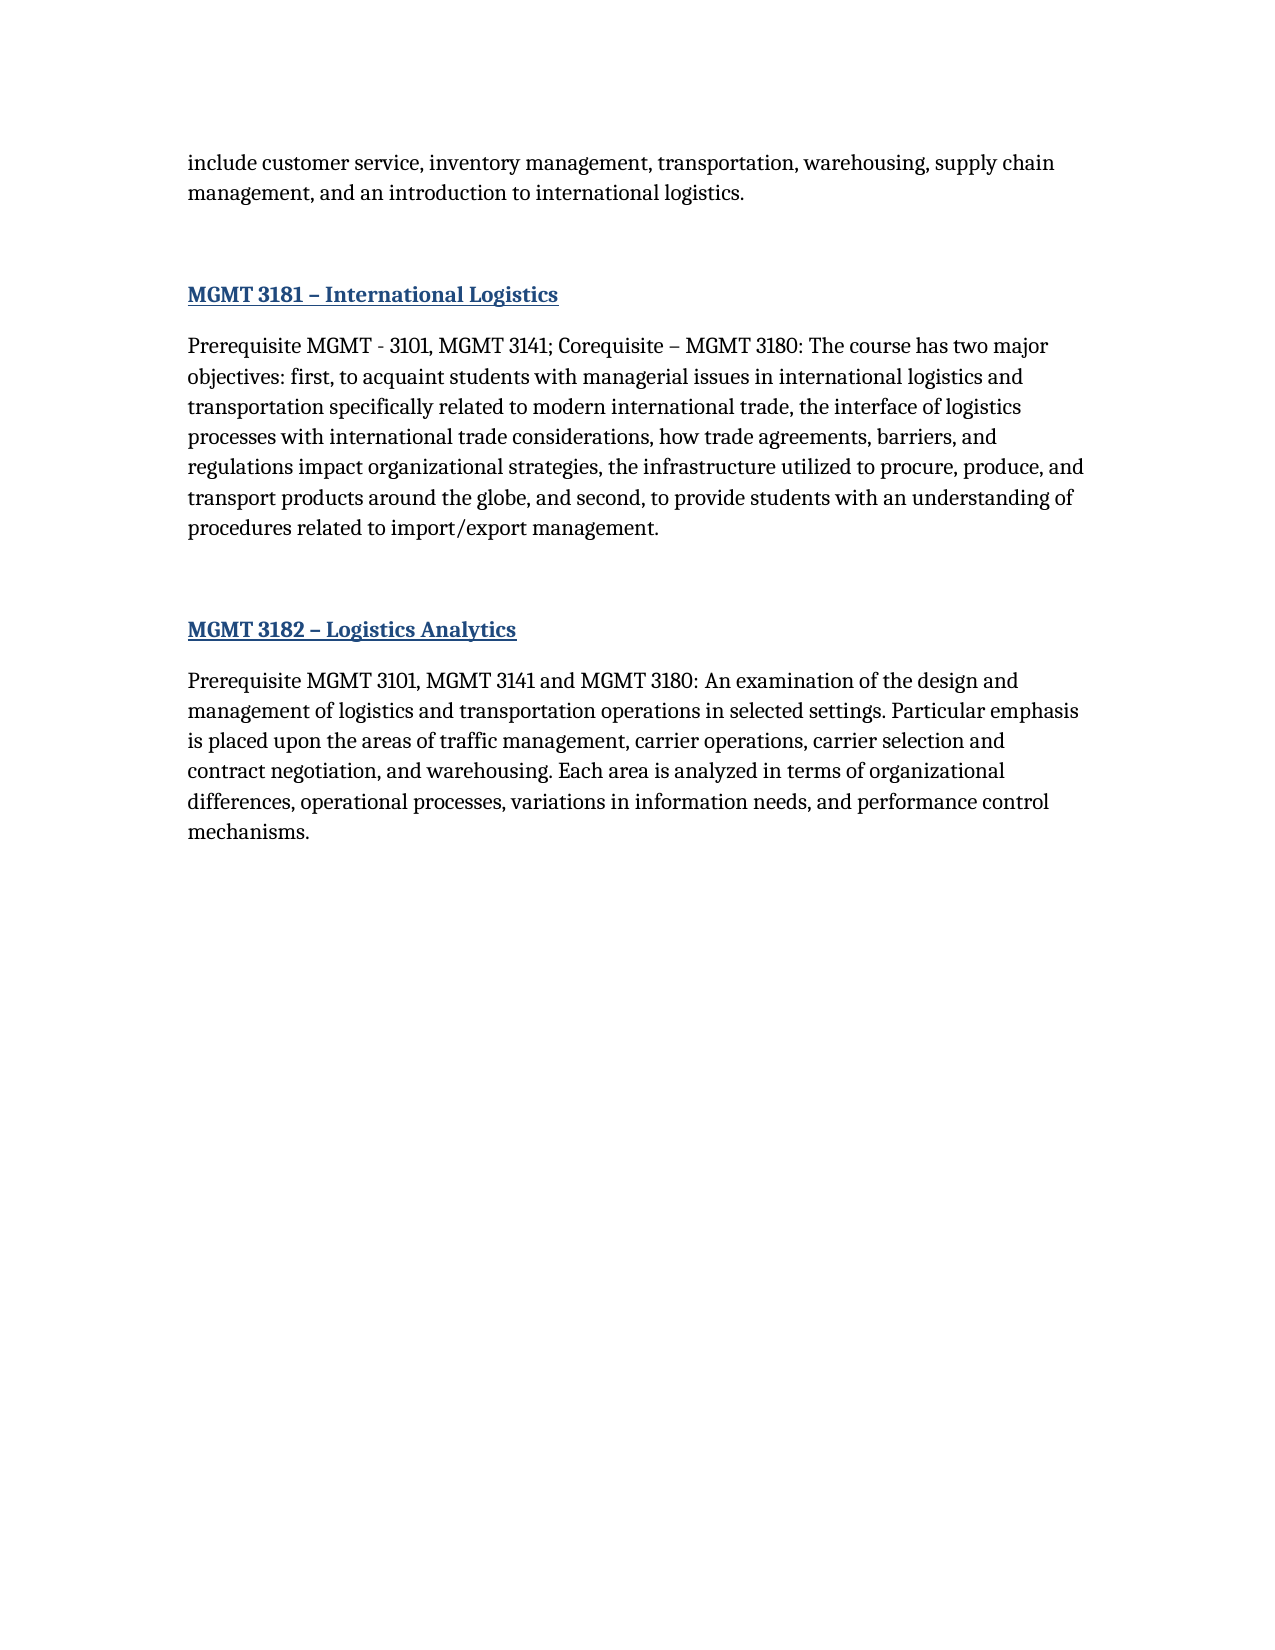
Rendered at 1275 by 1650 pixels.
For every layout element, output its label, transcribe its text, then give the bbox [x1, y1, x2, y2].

text MGMT 3181 – International Logistics [187, 282, 1087, 309]
text Prerequisite MGMT 3101, MGMT 3141 and MGMT 3180: An examination of the design and management of logistics and transportation operations in selected settings. Particular emphasis is placed upon the areas of traffic management, carrier operations, carrier selection and contract negotiation, and warehousing. Each area is analyzed in terms of organizational differences, operational processes, variations in information needs, and performance control mechanisms. [187, 668, 1087, 845]
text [187, 150, 1087, 207]
text Prerequisite MGMT - 3101, MGMT 3141; Corequisite – MGMT 3180: The course has two major objectives: first, to acquaint students with managerial issues in international logistics and transportation specifically related to modern international trade, the interface of logistics processes with international trade considerations, how trade agreements, barriers, and regulations impact organizational strategies, the infrastructure utilized to procure, produce, and transport products around the globe, and second, to provide students with an understanding of procedures related to import/export management. [187, 333, 1087, 541]
text MGMT 3182 – Logistics Analytics [187, 617, 1087, 643]
